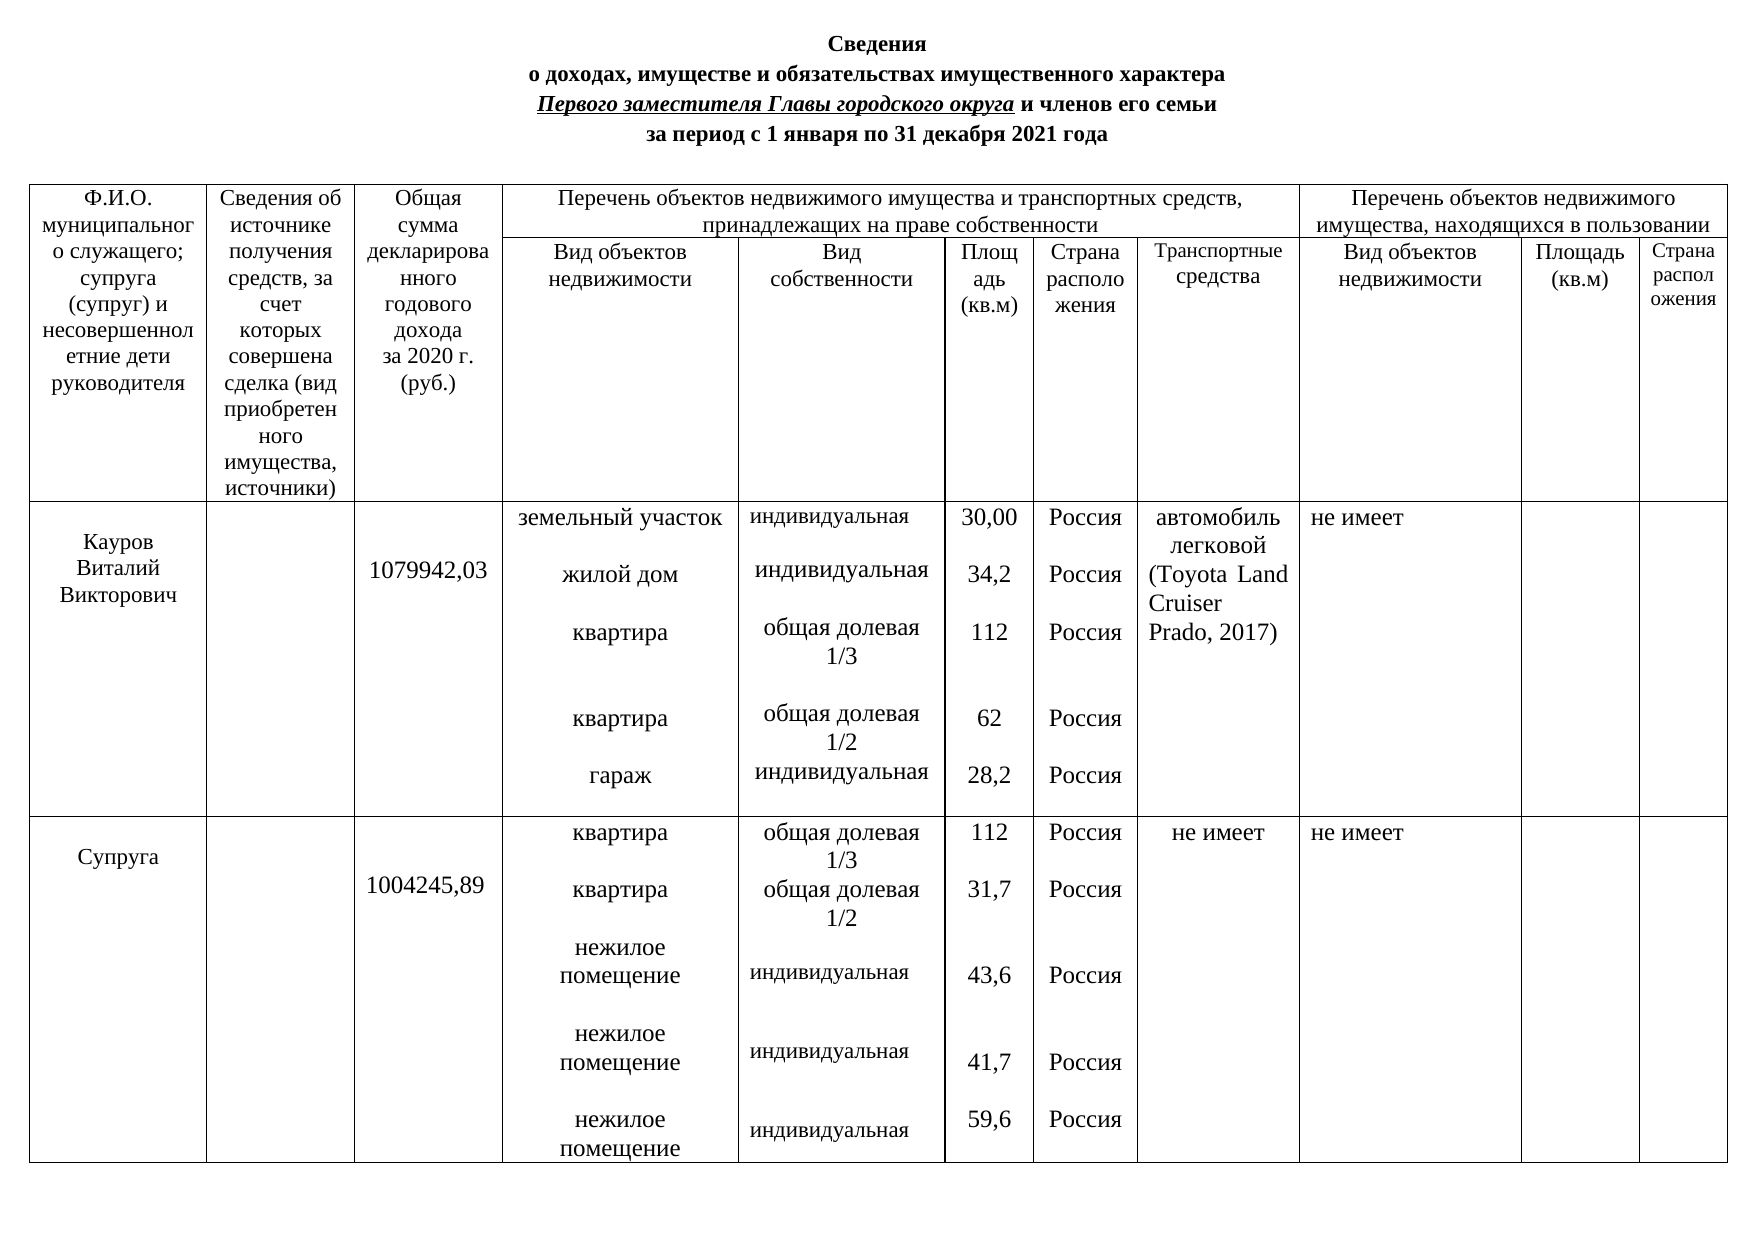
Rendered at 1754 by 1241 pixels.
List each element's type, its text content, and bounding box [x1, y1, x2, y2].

table_header Перечень объектов недвижимого имущества и транспортных средств, принадлежащих на праве собственности [503, 185, 1299, 237]
table_cell Россия Россия Россия Россия Россия [1034, 502, 1137, 816]
table_header Сведения об источнике получения средств, за счет которых совершена сделка (вид приобретенного имущества, источники) [207, 185, 354, 501]
table_header Перечень объектов недвижимого имущества, находящихся в пользовании [1300, 185, 1727, 237]
table_cell Супруга [30, 817, 206, 1162]
table_cell квартира квартира нежилое помещение нежилое помещение нежилое помещение [503, 817, 738, 1162]
table_cell Вид собственности [739, 238, 944, 501]
table_header Ф.И.О. муниципального служащего; супруга (супруг) и несовершеннолетние дети руководителя [30, 185, 206, 501]
table_cell автомобиль легковой (Toyota Land Cruiser Prado, 2017) [1138, 502, 1299, 816]
text о доходах, имуществе и обязательствах имущественного характера [118, 60, 1636, 86]
table_cell Россия Россия Россия Россия Россия [1034, 817, 1137, 1162]
table_cell 112 31,7 43,6 41,7 59,6 [946, 817, 1033, 1162]
table_header Общая сумма декларированного годового дохода за 2020 г. (руб.) [355, 185, 502, 501]
table_cell Страна расположения [1640, 238, 1727, 501]
table_cell не имеет [1138, 817, 1299, 1162]
table_cell [207, 817, 354, 1162]
table_cell Вид объектов недвижимости [1300, 238, 1521, 501]
text за период с 1 января по 31 декабря 2021 года [118, 120, 1636, 147]
table_cell 1079942,03 [355, 502, 502, 816]
table_cell не имеет [1300, 502, 1521, 816]
table_cell [1640, 502, 1727, 816]
table_cell Страна расположения [1034, 238, 1137, 501]
table_cell Площадь (кв.м) [946, 238, 1033, 501]
table_cell [1522, 817, 1639, 1162]
table_cell 1004245,89 [355, 817, 502, 1162]
table_cell [207, 502, 354, 816]
table_cell Кауров Виталий Викторович [30, 502, 206, 816]
table_cell общая долевая 1/3 общая долевая 1/2 индивидуальная индивидуальная индивидуальная [739, 817, 944, 1162]
table_cell Площадь (кв.м) [1522, 238, 1639, 501]
table_cell земельный участок жилой дом квартира квартира гараж [503, 502, 738, 816]
table_cell индивидуальная индивидуальная общая долевая 1/3 общая долевая 1/2 индивидуальная [739, 502, 944, 816]
table_cell не имеет [1300, 817, 1521, 1162]
text Cведения [118, 29, 1636, 56]
text Первого заместителя Главы городского округа и членов его семьи [118, 90, 1636, 116]
table_cell [1522, 502, 1639, 816]
table_cell 30,00 34,2 112 62 28,2 [946, 502, 1033, 816]
table_cell Транспортные средства [1138, 238, 1299, 501]
table_cell [1640, 817, 1727, 1162]
table_cell Вид объектов недвижимости [503, 238, 738, 501]
